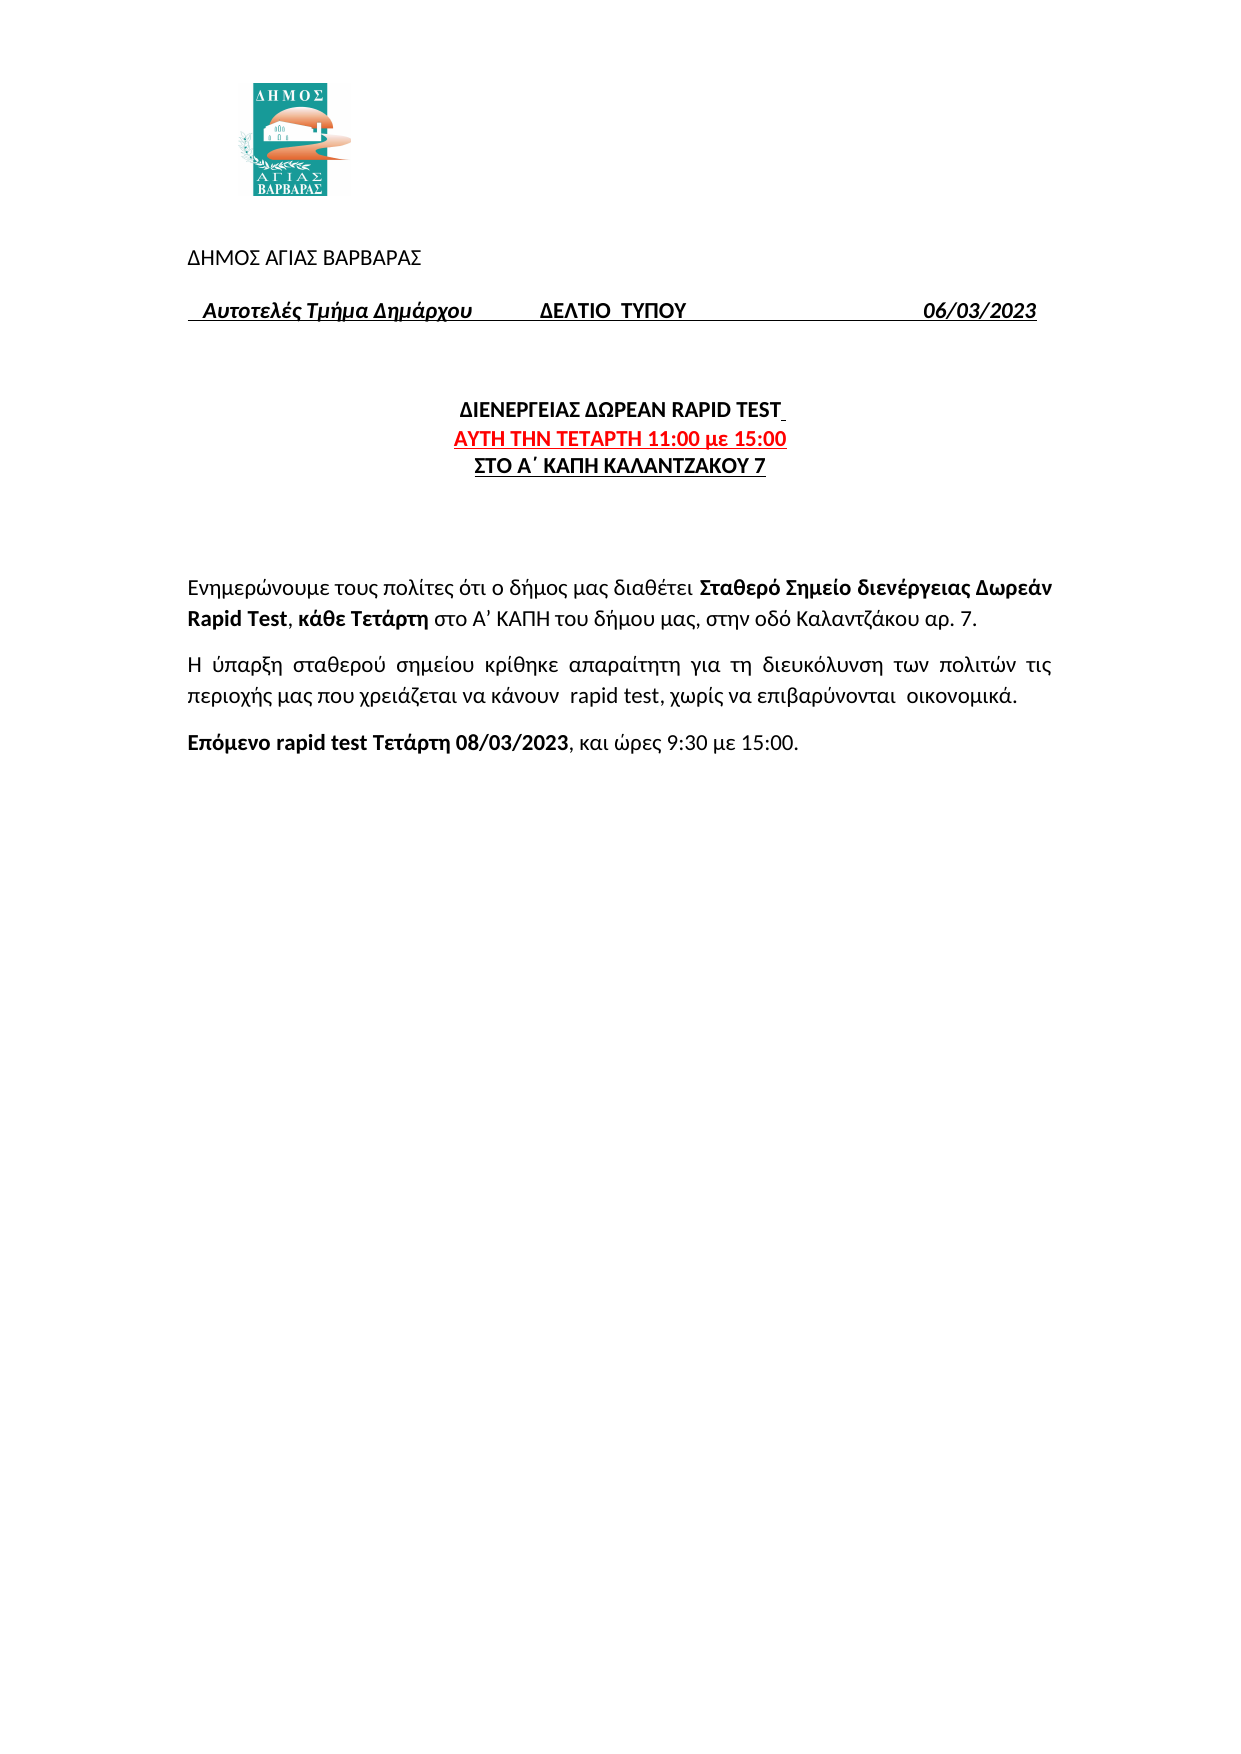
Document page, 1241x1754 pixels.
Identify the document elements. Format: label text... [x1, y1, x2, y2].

text Αυτοτελές Τμήμα Δημάρχου ΔΕΛΤΙΟ ΤΥΠΟΥ 06/03/2023 [187, 296, 1053, 324]
text Ενημερώνουμε τους πολίτες ότι ο δήμος μας διαθέτει Σταθερό Σημείο διενέργειας Δωρεάν Rapid Test, κάθε Τετάρτη στο Α’ ΚΑΠΗ του δήμου μας, στην οδό Καλαντζάκου αρ. 7. [187, 573, 1053, 632]
text ΑΥΤΗ ΤΗΝ ΤΕΤΑΡΤΗ 11:00 με 15:00 [187, 424, 1053, 452]
text Επόμενο rapid test Τετάρτη 08/03/2023, και ώρες 9:30 με 15:00. [187, 728, 1053, 756]
text ΔΙΕΝΕΡΓΕΙΑΣ ΔΩΡΕΑΝ RAPID TEST [187, 396, 1053, 424]
text Η ύπαρξη σταθερού σημείου κρίθηκε απαραίτητη για τη διευκόλυνση των πολιτών τις περιοχής μας που χρειάζεται να κάνουν rapid test, χωρίς να επιβαρύνονται οικονομικά. [187, 651, 1053, 709]
text ΔΗΜΟΣ ΑΓΙΑΣ ΒΑΡΒΑΡΑΣ [187, 243, 1053, 271]
text ΣΤΟ Α΄ ΚΑΠΗ ΚΑΛΑΝΤΖΑΚΟΥ 7 [187, 452, 1053, 480]
